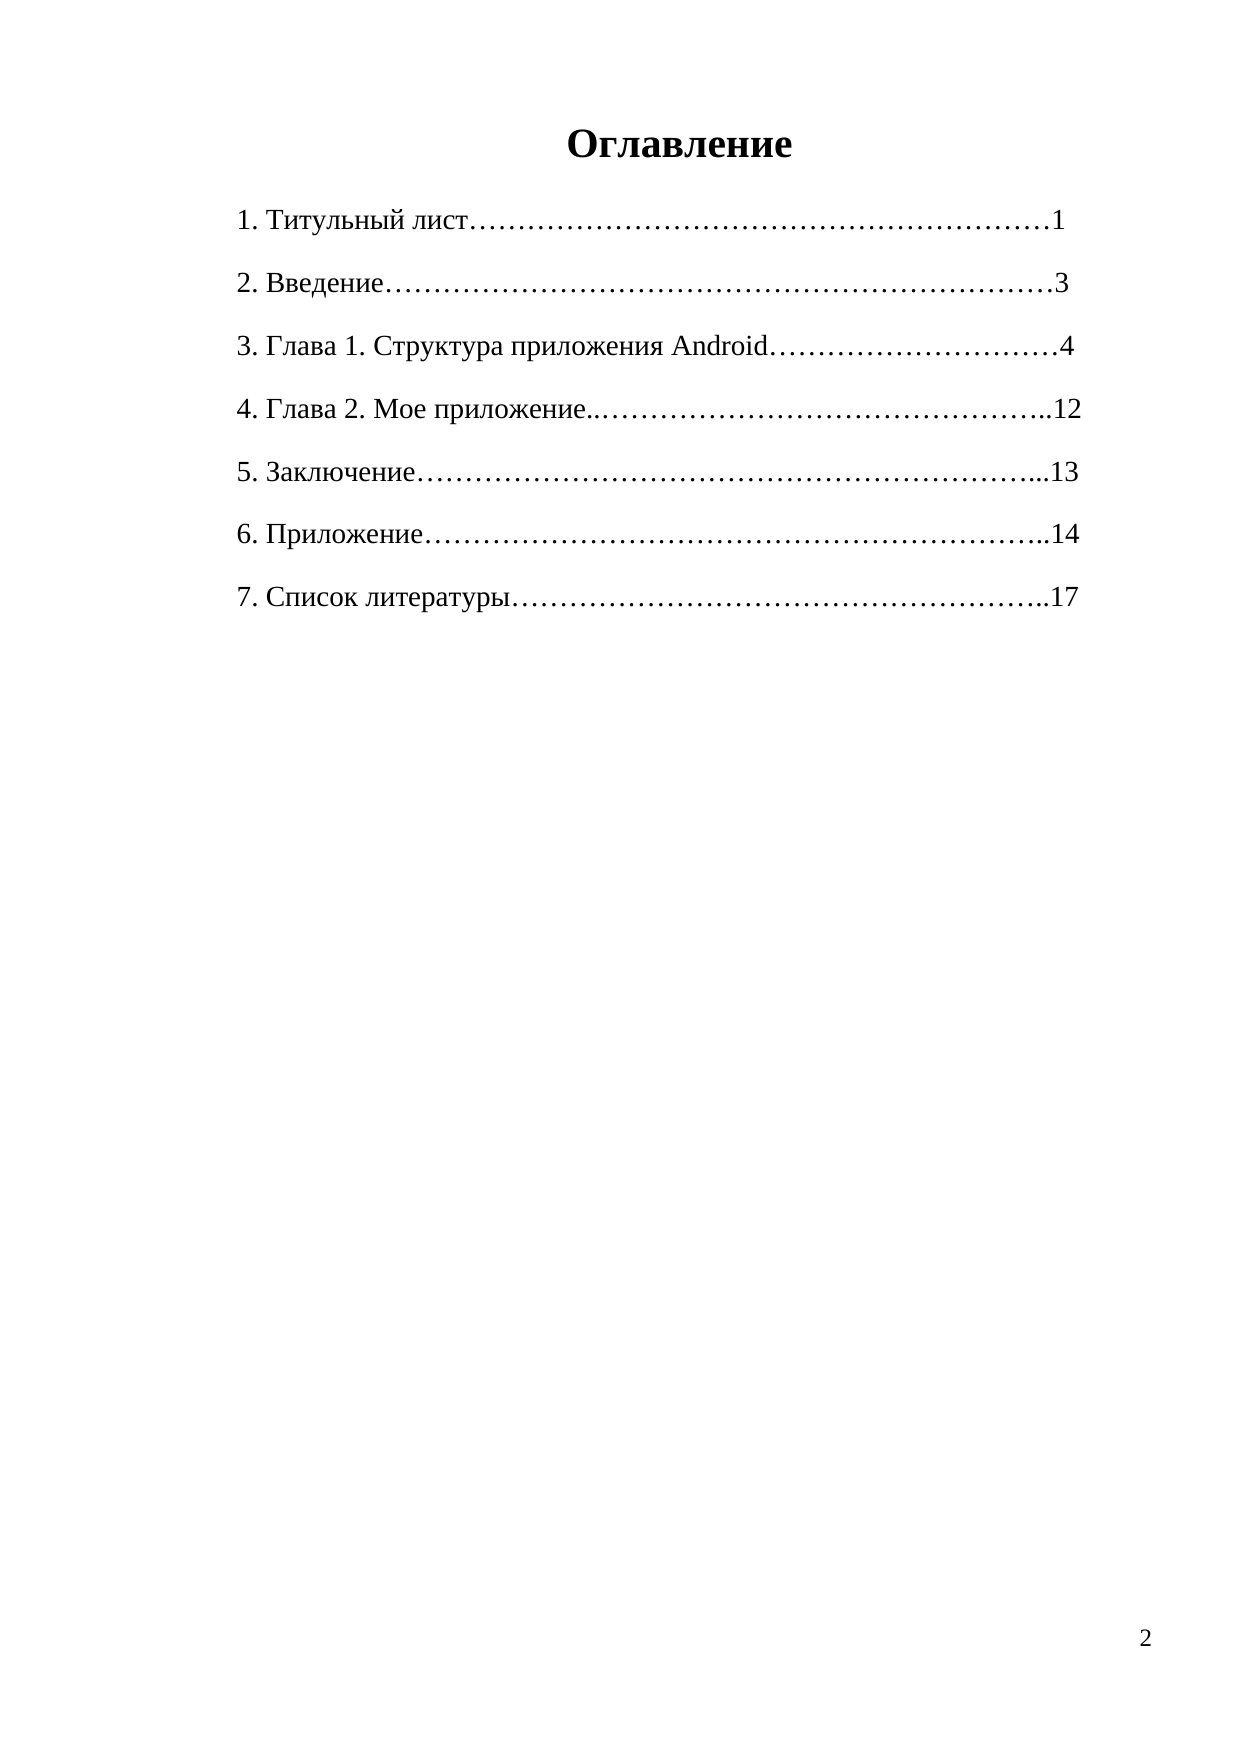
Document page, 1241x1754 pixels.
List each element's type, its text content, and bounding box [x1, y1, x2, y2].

text 4. Глава 2. Мое приложение..………………………………………..12 [207, 391, 1122, 424]
text 1. Титульный лист……………………………………………………1 [207, 202, 1122, 236]
text 6. Приложение………………………………………………………..14 [207, 517, 1122, 550]
text 7. Список литературы………………………………………………..17 [207, 579, 1122, 613]
text 5. Заключение………………………………………………………...13 [207, 454, 1122, 487]
text 2. Введение……………………………………………………………3 [207, 265, 1122, 299]
text 3. Глава 1. Структура приложения Android…………………………4 [207, 328, 1122, 362]
text Оглавление [207, 118, 1122, 166]
